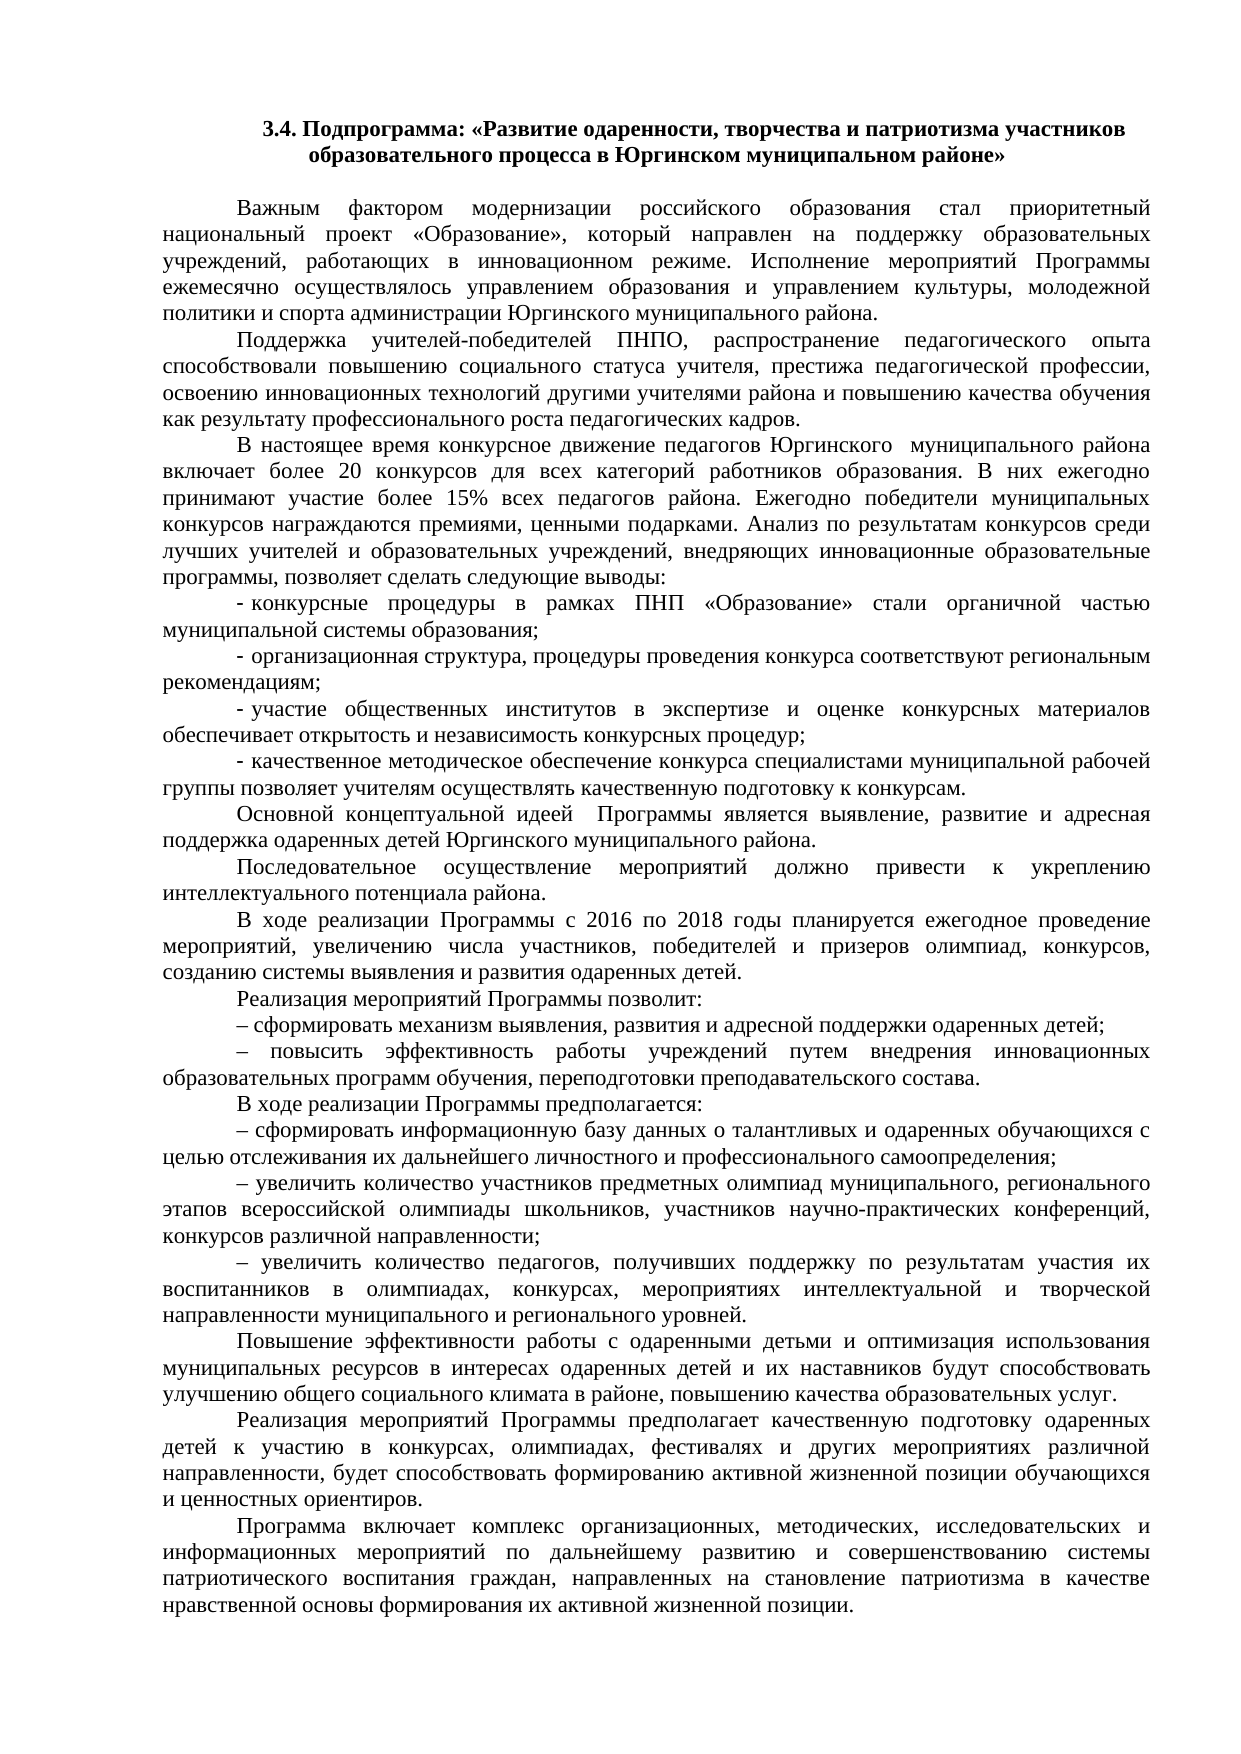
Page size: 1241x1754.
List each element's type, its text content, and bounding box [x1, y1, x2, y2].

text Реализация мероприятий Программы предполагает качественную подготовку одаренных детей к участию в конкурсах, олимпиадах, фестивалях и других мероприятиях различной направленности, будет способствовать формированию активной жизненной позиции обучающихся и ценностных ориентиров. [162, 1406, 1152, 1512]
text В настоящее время конкурсное движение педагогов Юргинского муниципального района включает более 20 конкурсов для всех категорий работников образования. В них ежегодно принимают участие более 15% всех педагогов района. Ежегодно победители муниципальных конкурсов награждаются премиями, ценными подарками. Анализ по результатам конкурсов среди лучших учителей и образовательных учреждений, внедряющих инновационные образовательные программы, позволяет сделать следующие выводы: [162, 431, 1152, 589]
text – увеличить количество участников предметных олимпиад муниципального, регионального этапов всероссийской олимпиады школьников, участников научно-практических конференций, конкурсов различной направленности; [162, 1169, 1152, 1248]
text Важным фактором модернизации российского образования стал приоритетный национальный проект «Образование», который направлен на поддержку образовательных учреждений, работающих в инновационном режиме. Исполнение мероприятий Программы ежемесячно осуществлялось управлением образования и управлением культуры, молодежной политики и спорта администрации Юргинского муниципального района. [162, 194, 1152, 326]
text – увеличить количество педагогов, получивших поддержку по результатам участия их воспитанников в олимпиадах, конкурсах, мероприятиях интеллектуальной и творческой направленности муниципального и регионального уровней. [162, 1248, 1152, 1327]
text Реализация мероприятий Программы позволит: [162, 985, 1152, 1011]
text Повышение эффективности работы с одаренными детьми и оптимизация использования муниципальных ресурсов в интересах одаренных детей и их наставников будут способствовать улучшению общего социального климата в районе, повышению качества образовательных услуг. [162, 1327, 1152, 1406]
text – повысить эффективность работы учреждений путем внедрения инновационных образовательных программ обучения, переподготовки преподавательского состава. [162, 1037, 1152, 1090]
text В ходе реализации Программы предполагается: [162, 1090, 1152, 1116]
text 3.4. Подпрограмма: «Развитие одаренности, творчества и патриотизма участников образовательного процесса в Юргинском муниципальном районе» [162, 115, 1152, 168]
text Последовательное осуществление мероприятий должно привести к укреплению интеллектуального потенциала района. [162, 853, 1152, 906]
text Основной концептуальной идеей Программы является выявление, развитие и адресная поддержка одаренных детей Юргинского муниципального района. [162, 800, 1152, 853]
list конкурсные процедуры в рамках ПНП «Образование» стали органичной частью муниципальной системы образования; [162, 589, 1152, 642]
list качественное методическое обеспечение конкурса специалистами муниципальной рабочей группы позволяет учителям осуществлять качественную подготовку к конкурсам. [162, 747, 1152, 800]
text Программа включает комплекс организационных, методических, исследовательских и информационных мероприятий по дальнейшему развитию и совершенствованию системы патриотического воспитания граждан, направленных на становление патриотизма в качестве нравственной основы формирования их активной жизненной позиции. [162, 1512, 1152, 1617]
text В ходе реализации Программы с 2016 по 2018 годы планируется ежегодное проведение мероприятий, увеличению числа участников, победителей и призеров олимпиад, конкурсов, созданию системы выявления и развития одаренных детей. [162, 906, 1152, 985]
text – сформировать информационную базу данных о талантливых и одаренных обучающихся с целью отслеживания их дальнейшего личностного и профессионального самоопределения; [162, 1116, 1152, 1169]
list участие общественных институтов в экспертизе и оценке конкурсных материалов обеспечивает открытость и независимость конкурсных процедур; [162, 695, 1152, 747]
text Поддержка учителей-победителей ПНПО, распространение педагогического опыта способствовали повышению социального статуса учителя, престижа педагогической профессии, освоению инновационных технологий другими учителями района и повышению качества обучения как результату профессионального роста педагогических кадров. [162, 326, 1152, 431]
text – сформировать механизм выявления, развития и адресной поддержки одаренных детей; [162, 1011, 1152, 1037]
list организационная структура, процедуры проведения конкурса соответствуют региональным рекомендациям; [162, 642, 1152, 695]
